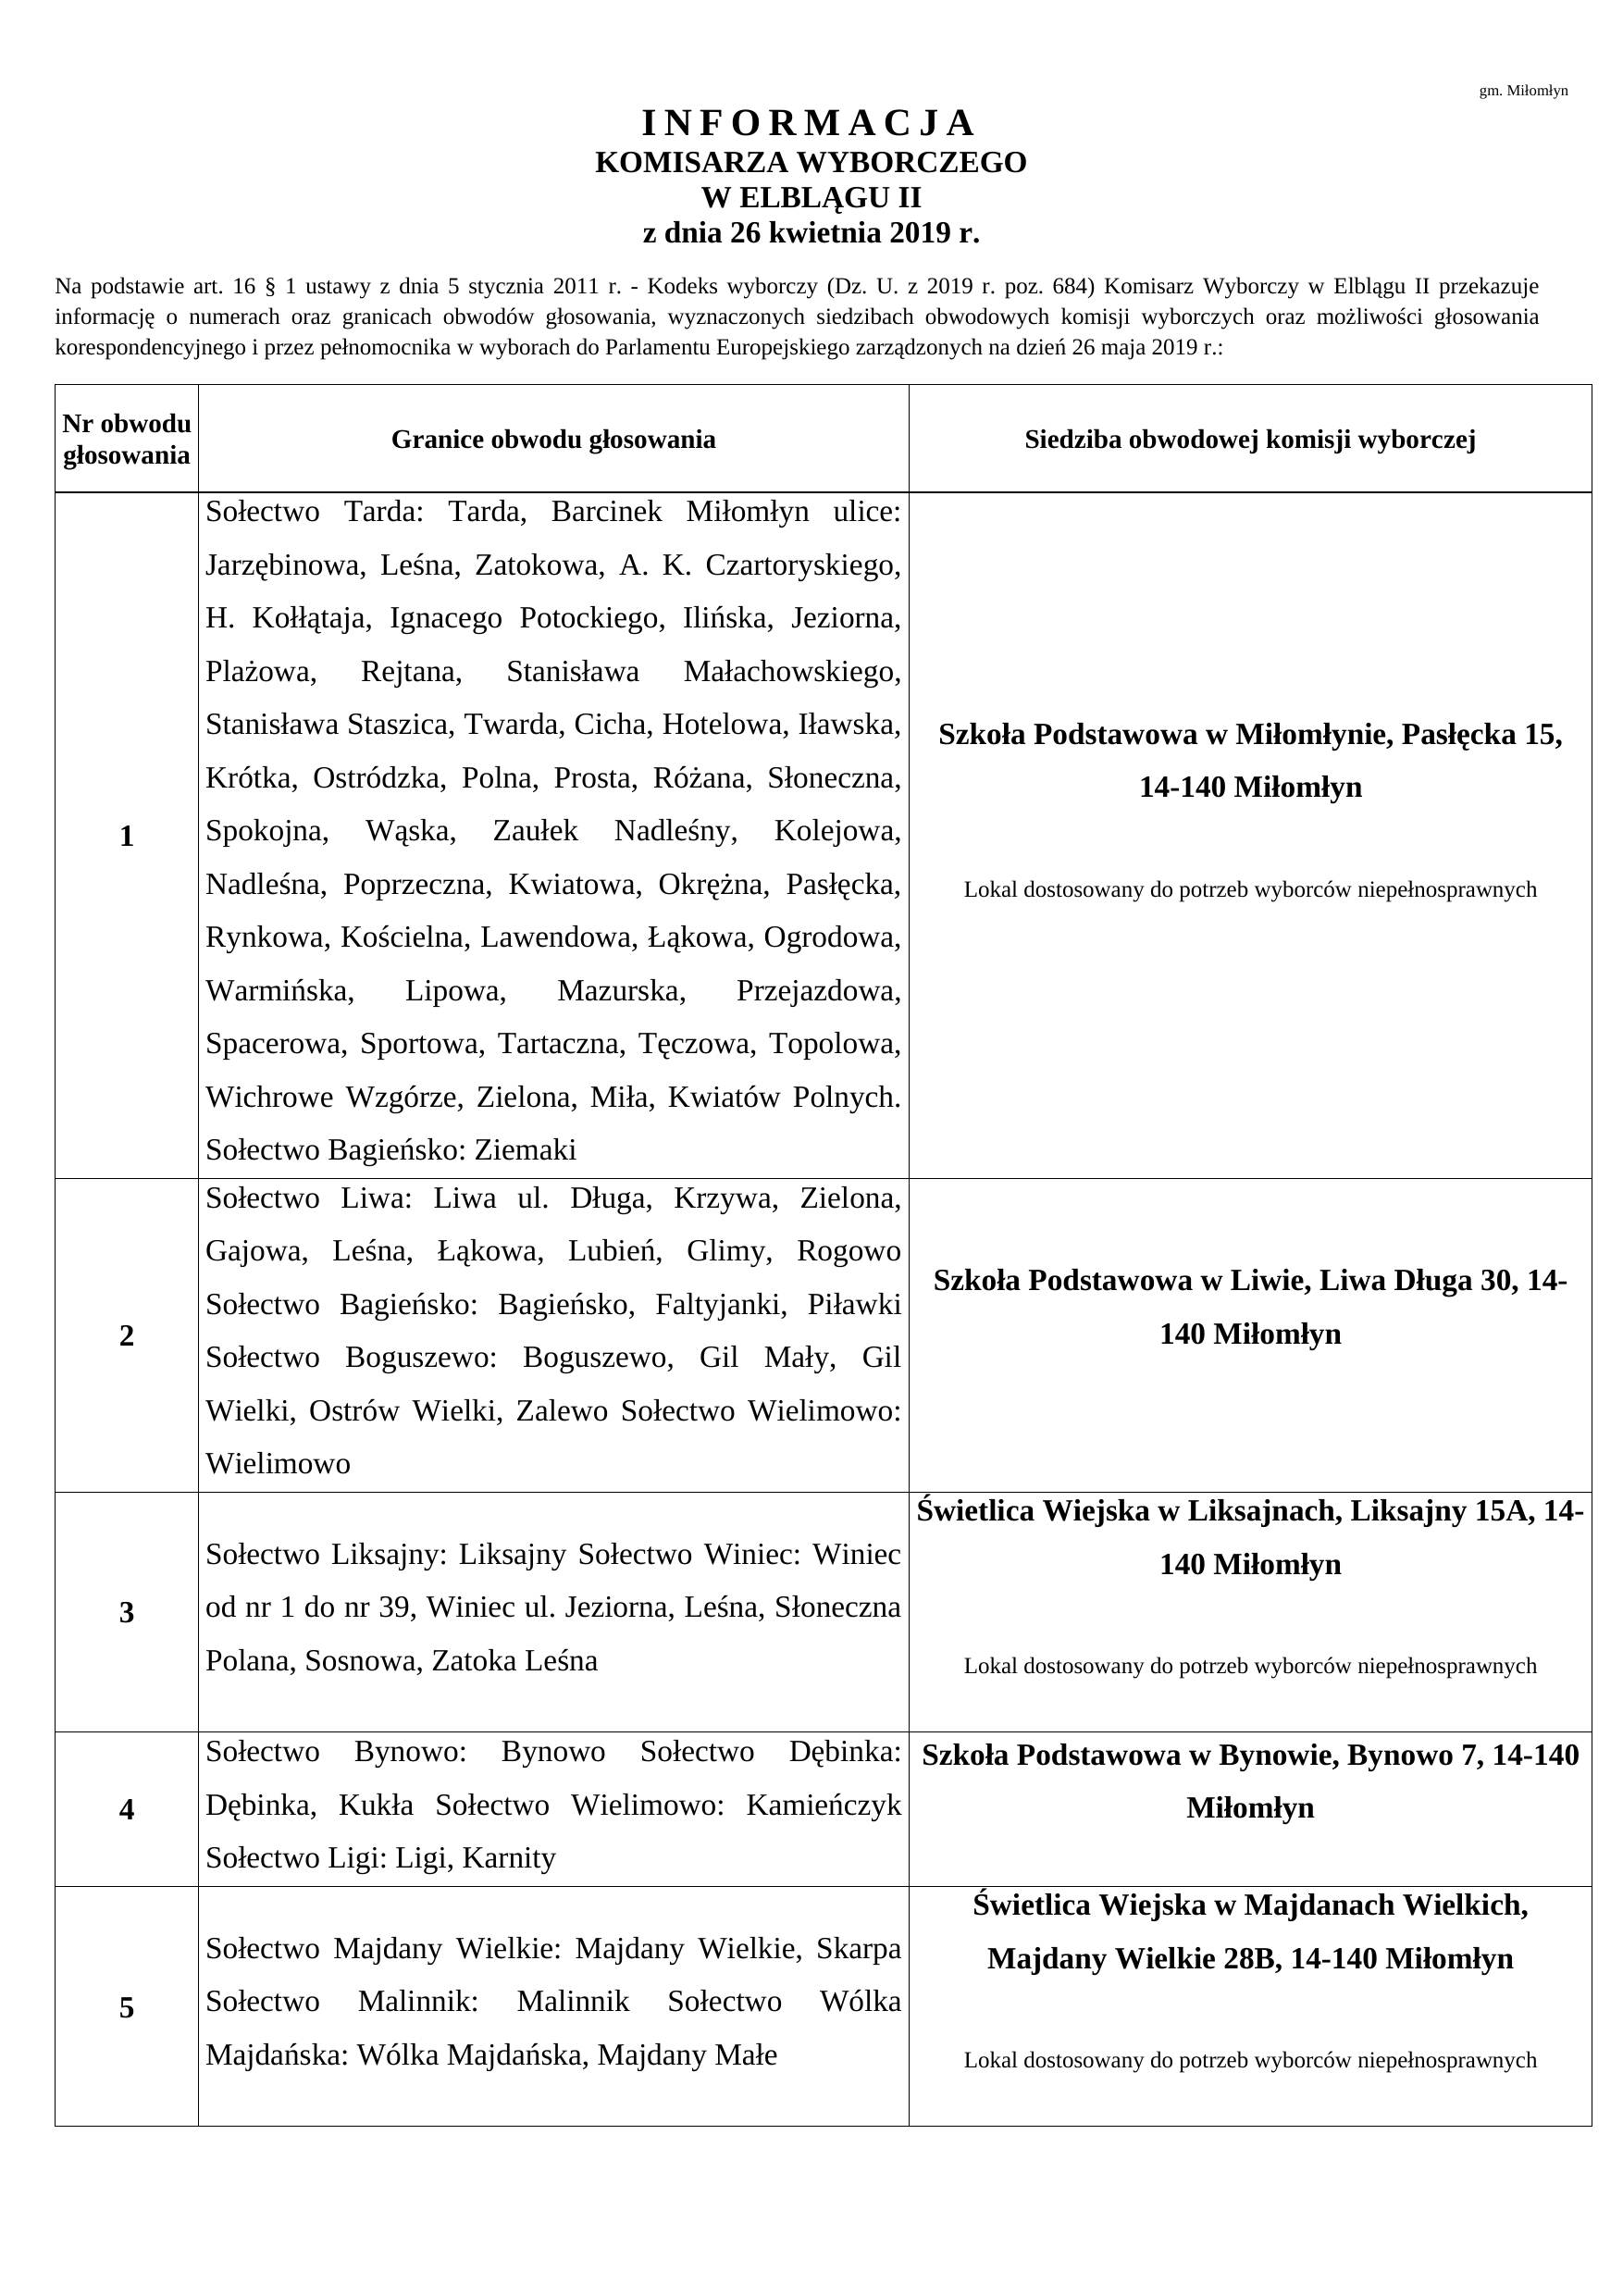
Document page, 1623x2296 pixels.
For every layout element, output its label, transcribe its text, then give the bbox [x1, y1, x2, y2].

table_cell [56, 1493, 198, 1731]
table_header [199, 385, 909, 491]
text INFORMACJA KOMISARZA WYBORCZEGO W ELBLĄGU II [55, 99, 1568, 215]
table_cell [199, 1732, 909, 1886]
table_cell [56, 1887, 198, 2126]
text z dnia 26 kwietnia 2019 r. [55, 215, 1568, 272]
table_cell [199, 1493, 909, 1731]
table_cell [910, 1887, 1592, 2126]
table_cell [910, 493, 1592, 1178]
text gm. Miłomłyn [55, 81, 1568, 99]
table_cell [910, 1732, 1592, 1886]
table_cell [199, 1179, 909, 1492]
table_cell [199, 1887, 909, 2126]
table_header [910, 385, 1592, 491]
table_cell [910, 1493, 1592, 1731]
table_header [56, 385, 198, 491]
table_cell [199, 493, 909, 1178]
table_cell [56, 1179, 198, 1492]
text Na podstawie art. 16 § 1 ustawy z dnia 5 stycznia 2011 r. - Kodeks wyborczy (Dz. U. z 2019 r. poz. 684) Komisarz Wyborczy w Elblągu II przekazuje informację o numerach oraz granicach obwodów głosowania, wyznaczonych siedzibach obwodowych komisji wyborczych oraz możliwości głosowania korespondencyjnego i przez pełnomocnika w wyborach do Parlamentu Europejskiego zarządzonych na dzień 26 maja 2019 r.: [55, 272, 1541, 360]
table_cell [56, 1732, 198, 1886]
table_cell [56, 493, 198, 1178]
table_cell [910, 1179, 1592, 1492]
